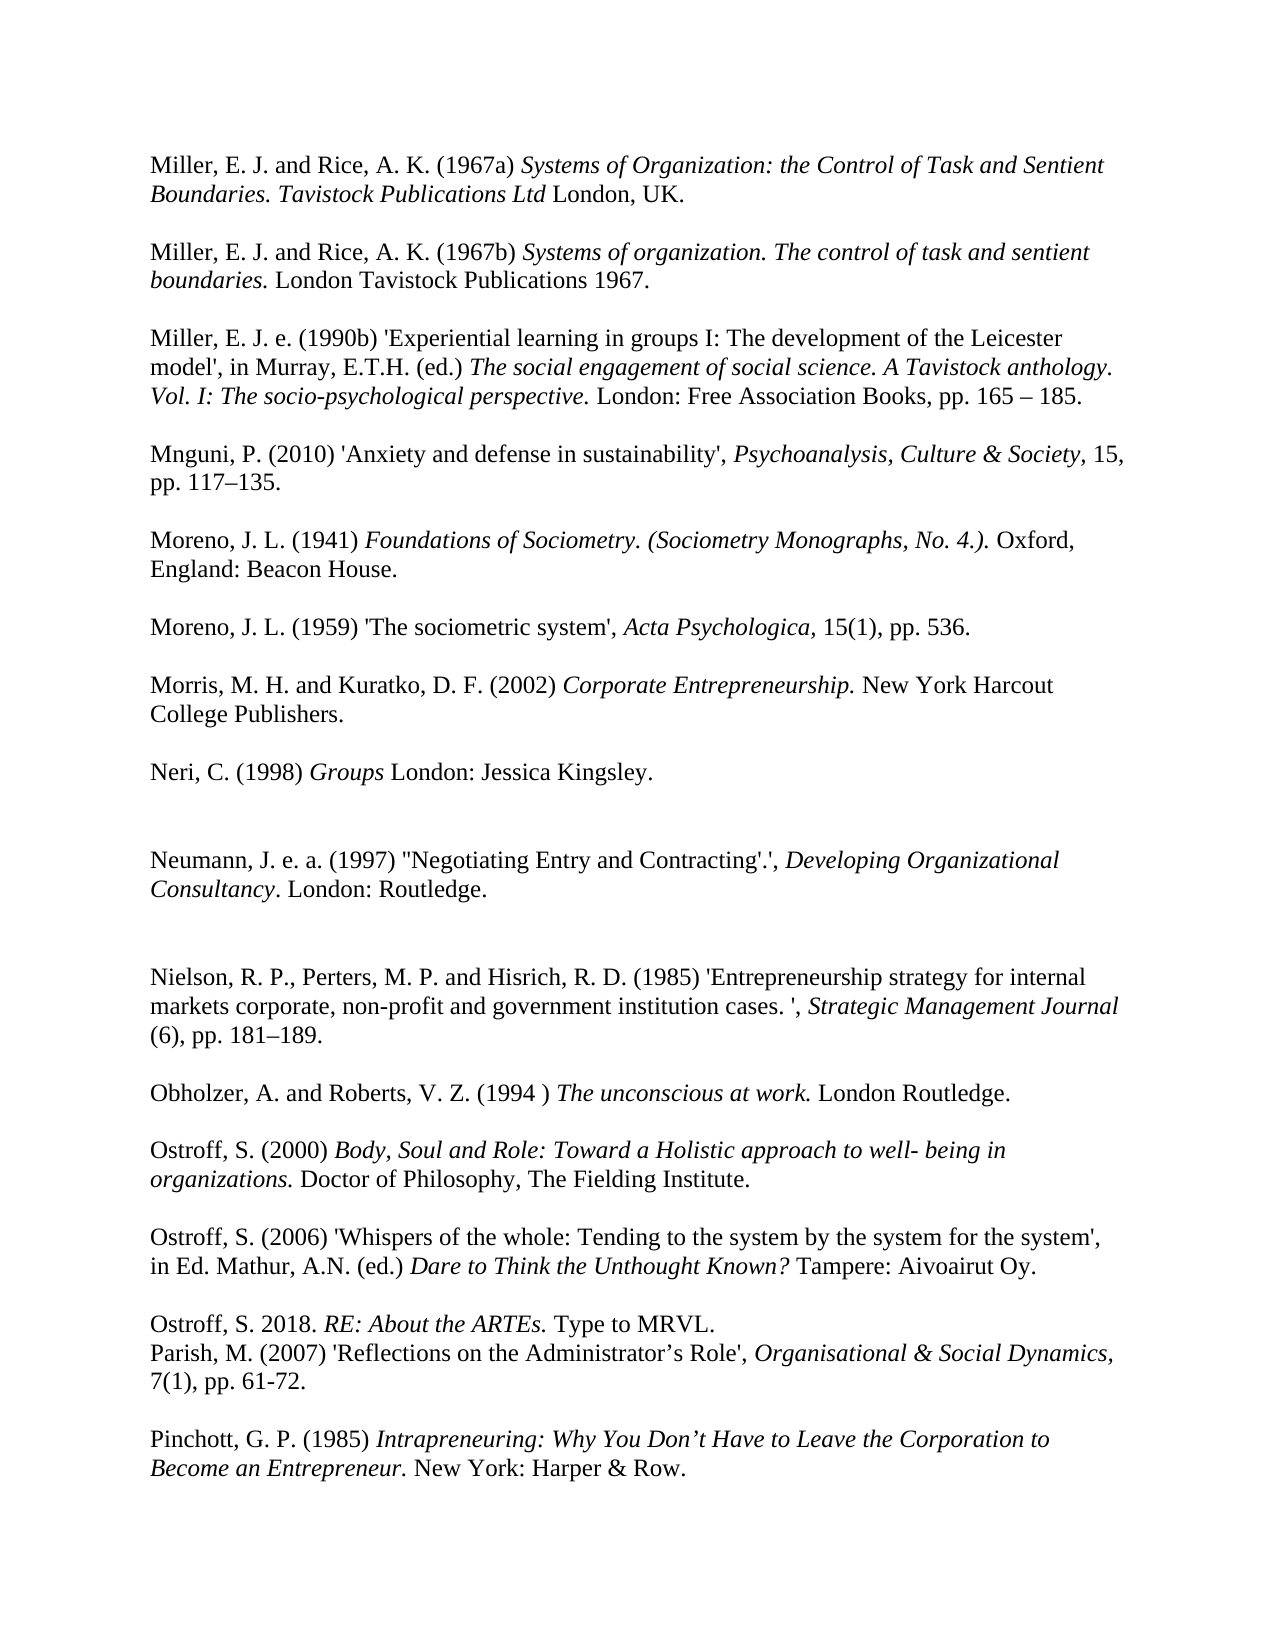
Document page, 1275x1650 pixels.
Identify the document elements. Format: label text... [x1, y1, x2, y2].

text Pinchott, G. P. (1985) Intrapreneuring: Why You Don’t Have to Leave the Corporation to Become an Entrepreneur. New York: Harper & Row. [150, 1424, 1125, 1482]
text Neri, C. (1998) Groups London: Jessica Kingsley. [150, 757, 1125, 816]
text Neumann, J. e. a. (1997) ''Negotiating Entry and Contracting'.', Developing Organizational Consultancy. London: Routledge. [150, 845, 1125, 933]
text Moreno, J. L. (1959) 'The sociometric system', Acta Psychologica, 15(1), pp. 536. [150, 612, 1125, 641]
text Morris, M. H. and Kuratko, D. F. (2002) Corporate Entrepreneurship. New York Harcout College Publishers. [150, 670, 1125, 727]
text Miller, E. J. e. (1990b) 'Experiential learning in groups I: The development of the Leicester model', in Murray, E.T.H. (ed.) The social engagement of social science. A Tavistock anthology. Vol. I: The socio-psychological perspective. London: Free Association Books, pp. 165 – 185. [150, 323, 1125, 409]
text Moreno, J. L. (1941) Foundations of Sociometry. (Sociometry Monographs, No. 4.). Oxford, England: Beacon House. [150, 525, 1125, 583]
text Miller, E. J. and Rice, A. K. (1967b) Systems of organization. The control of task and sentient boundaries. London Tavistock Publications 1967. [150, 237, 1125, 294]
text Ostroff, S. 2018. RE: About the ARTEs. Type to MRVL. Parish, M. (2007) 'Reflections on the Administrator’s Role', Organisational & Social Dynamics, 7(1), pp. 61-72. [150, 1309, 1125, 1395]
text Nielson, R. P., Perters, M. P. and Hisrich, R. D. (1985) 'Entrepreneurship strategy for internal markets corporate, non-profit and government institution cases. ', Strategic Management Journal (6), pp. 181–189. [150, 962, 1125, 1048]
text Ostroff, S. (2006) 'Whispers of the whole: Tending to the system by the system for the system', in Ed. Mathur, A.N. (ed.) Dare to Think the Unthought Known? Tampere: Aivoairut Oy. [150, 1222, 1125, 1280]
text Mnguni, P. (2010) 'Anxiety and defense in sustainability', Psychoanalysis, Culture & Society, 15, pp. 117–135. [150, 439, 1125, 496]
text Ostroff, S. (2000) Body, Soul and Role: Toward a Holistic approach to well- being in organizations. Doctor of Philosophy, The Fielding Institute. [150, 1136, 1125, 1193]
text Obholzer, A. and Roberts, V. Z. (1994 ) The unconscious at work. London Routledge. [150, 1078, 1125, 1106]
text Miller, E. J. and Rice, A. K. (1967a) Systems of Organization: the Control of Task and Sentient Boundaries. Tavistock Publications Ltd London, UK. [150, 150, 1125, 207]
